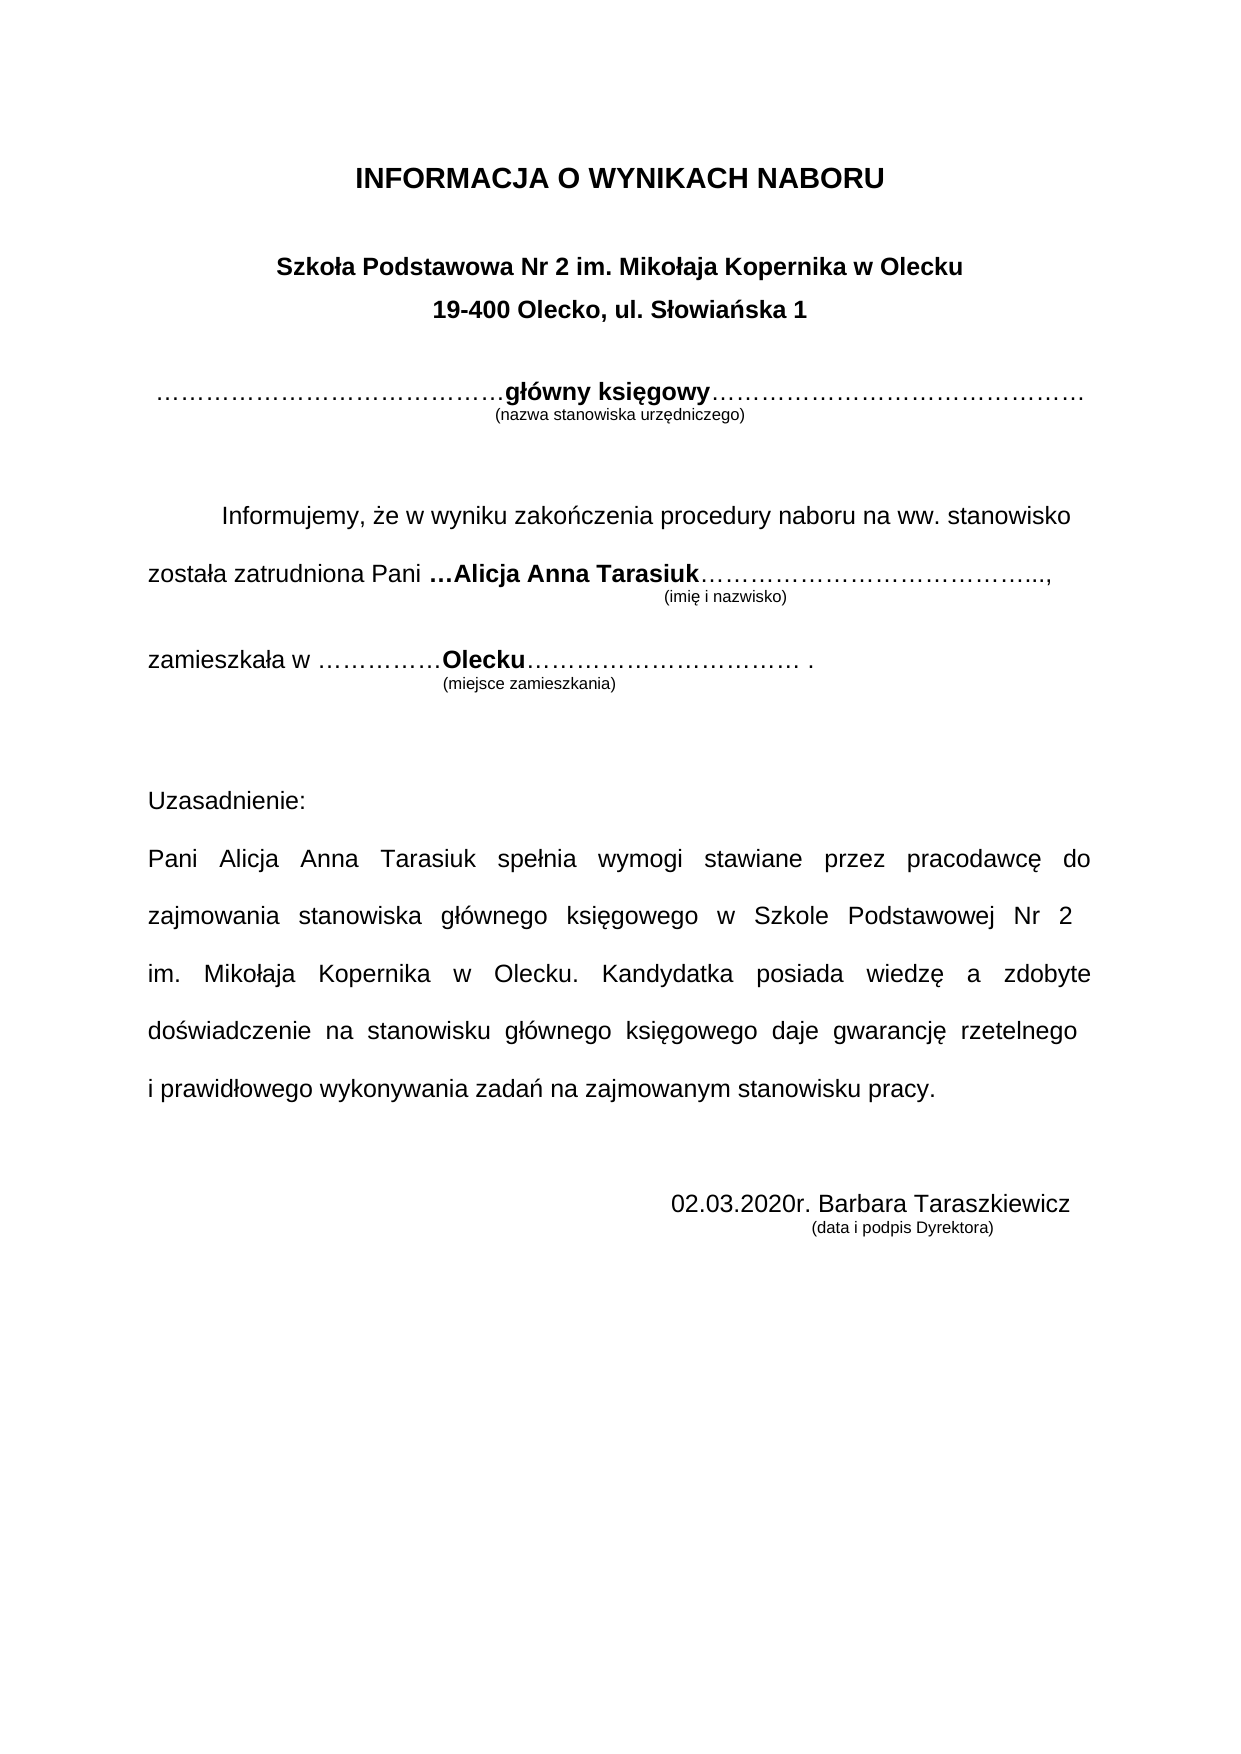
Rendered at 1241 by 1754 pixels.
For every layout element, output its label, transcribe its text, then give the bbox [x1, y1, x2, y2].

text 02.03.2020r. Barbara Taraszkiewicz [148, 1189, 1093, 1217]
text ……………………………………główny księgowy……………………………………… [148, 376, 1093, 405]
text (data i podpis Dyrektora) [148, 1217, 1093, 1237]
text zamieszkała w ……………Olecku…………………………… . [148, 645, 1093, 674]
text 19-400 Olecko, ul. Słowiańska 1 [148, 295, 1093, 324]
text Pani Alicja Anna Tarasiuk spełnia wymogi stawiane przez pracodawcę do zajmowania stanowiska głównego księgowego w Szkole Podstawowej Nr 2 im. Mikołaja Kopernika w Olecku. Kandydatka posiada wiedzę a zdobyte doświadczenie na stanowisku głównego księgowego daje gwarancję rzetelnego i prawidłowego wykonywania zadań na zajmowanym stanowisku pracy. [148, 844, 1093, 1102]
text Uzasadnienie: [148, 786, 1093, 815]
text (nazwa stanowiska urzędniczego) [148, 405, 1093, 424]
text (miejsce zamieszkania) [148, 674, 1093, 693]
text Informujemy, że w wyniku zakończenia procedury naboru na ww. stanowisko [148, 501, 1093, 530]
text (imię i nazwisko) [148, 587, 1093, 606]
text INFORMACJA O WYNIKACH NABORU [148, 161, 1093, 194]
text Szkoła Podstawowa Nr 2 im. Mikołaja Kopernika w Olecku [148, 252, 1093, 281]
text została zatrudniona Pani …Alicja Anna Tarasiuk…………………………………..., [148, 558, 1093, 587]
